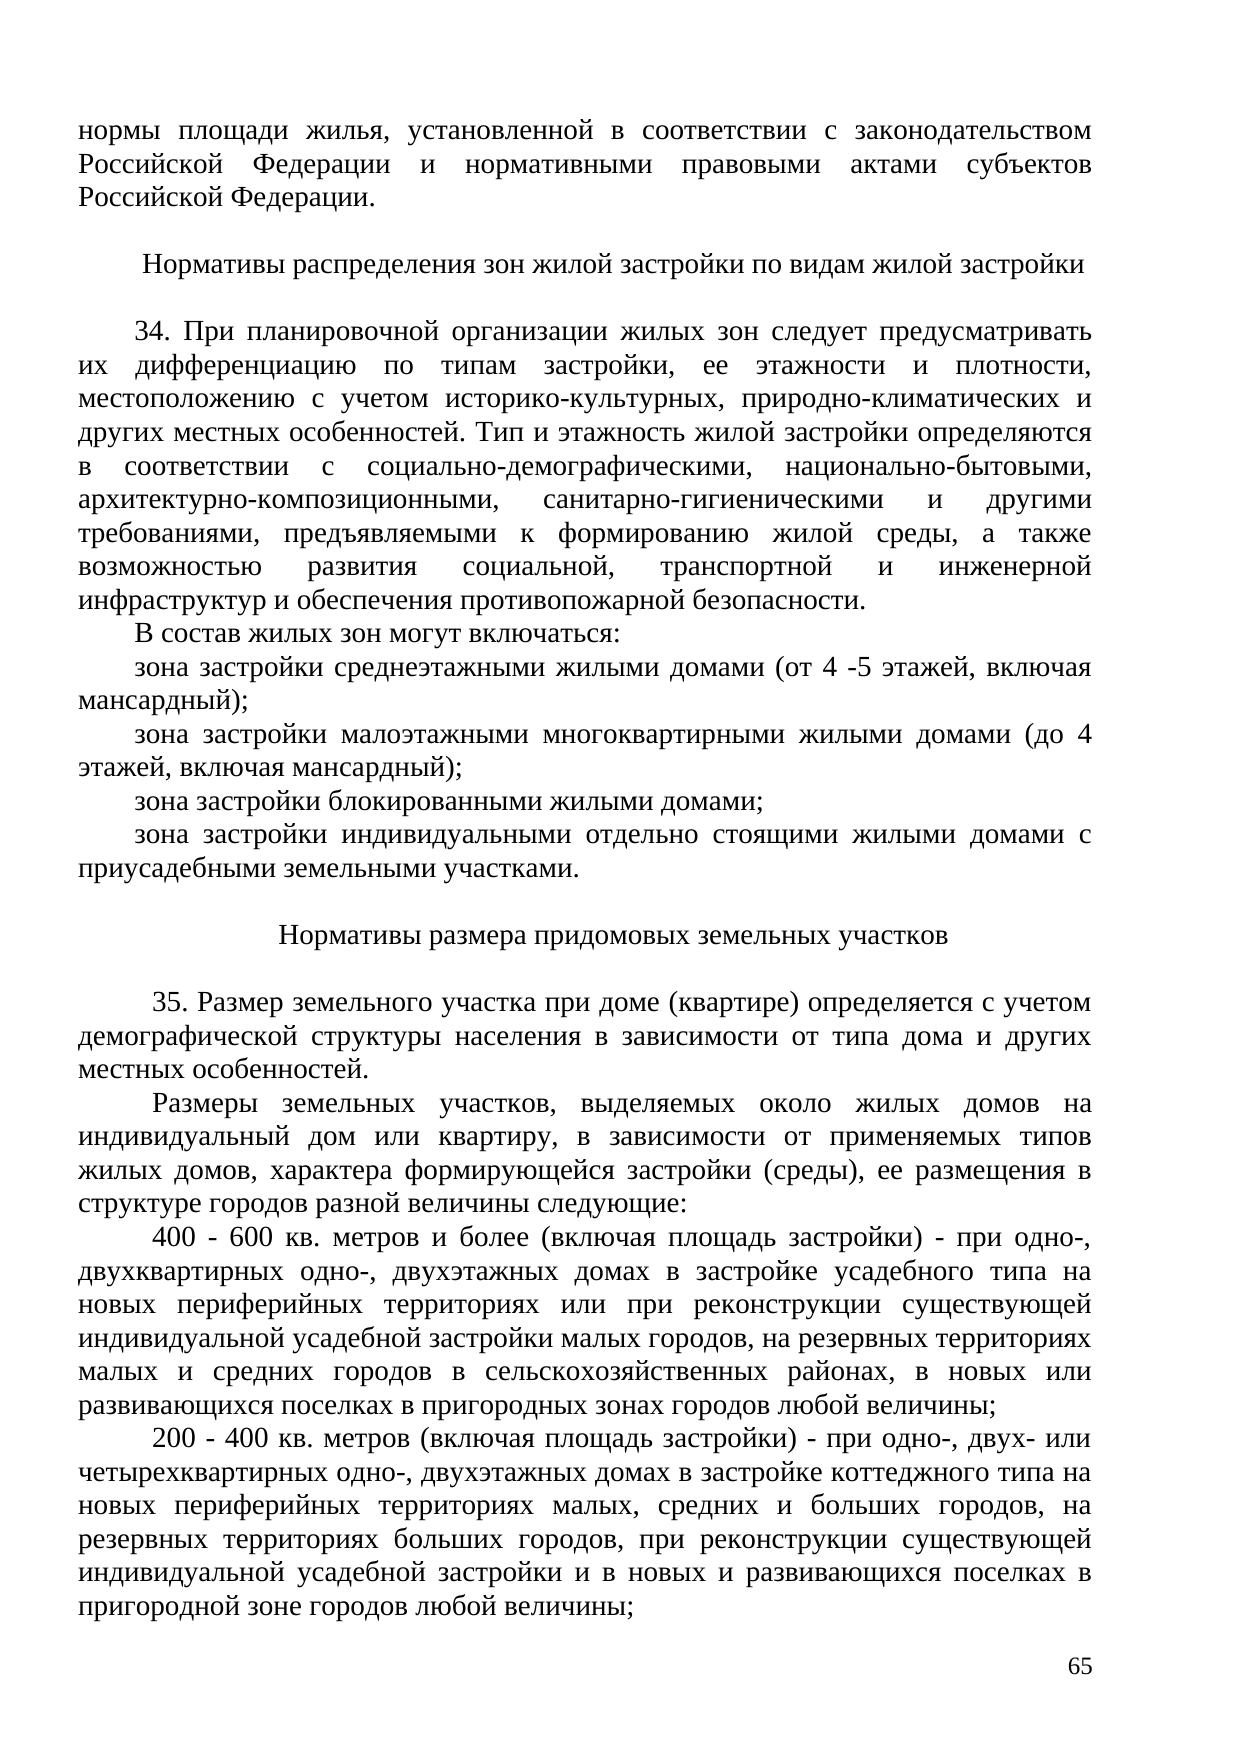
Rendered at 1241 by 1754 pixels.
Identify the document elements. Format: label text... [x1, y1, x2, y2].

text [78, 112, 1093, 213]
text зона застройки малоэтажными многоквартирными жилыми домами (до 4 этажей, включая мансардный); [78, 716, 1093, 783]
text зона застройки блокированными жилыми домами; [78, 783, 1093, 817]
text 34. При планировочной организации жилых зон следует предусматривать их дифференциацию по типам застройки, ее этажности и плотности, местоположению с учетом историко-культурных, природно-климатических и других местных особенностей. Тип и этажность жилой застройки определяются в соответствии с социально-демографическими, национально-бытовыми, архитектурно-композиционными, санитарно-гигиеническими и другими требованиями, предъявляемыми к формированию жилой среды, а также возможностью развития социальной, транспортной и инженерной инфраструктур и обеспечения противопожарной безопасности. [78, 313, 1093, 615]
text зона застройки среднеэтажными жилыми домами (от 4 -5 этажей, включая мансардный); [78, 649, 1093, 716]
text зона застройки индивидуальными отдельно стоящими жилыми домами с приусадебными земельными участками. [78, 817, 1093, 884]
text В состав жилых зон могут включаться: [78, 615, 1093, 649]
text Нормативы размера придомовых земельных участков [78, 917, 1093, 951]
text 200 - (включая площадь застройки) - при одно-, двух- или четырехквартирных одно-, двухэтажных домах в застройке коттеджного типа на новых периферийных территориях малых, средних и больших городов, на резервных территориях больших городов, при реконструкции существующей индивидуальной усадебной застройки и в новых и развивающихся поселках в пригородной зоне городов любой величины; [78, 1420, 1093, 1622]
text 400 - и более (включая площадь застройки) - при одно-, двухквартирных одно-, двухэтажных домах в застройке усадебного типа на новых периферийных территориях или при реконструкции существующей индивидуальной усадебной застройки малых городов, на резервных территориях малых и средних городов в сельскохозяйственных районах, в новых или развивающихся поселках в пригородных зонах городов любой величины; [78, 1219, 1093, 1420]
text Размеры земельных участков, выделяемых около жилых домов на индивидуальный дом или квартиру, в зависимости от применяемых типов жилых домов, характера формирующейся застройки (среды), ее размещения в структуре городов разной величины следующие: [78, 1085, 1093, 1219]
text Нормативы распределения зон жилой застройки по видам жилой застройки [78, 246, 1093, 280]
text 35. Размер земельного участка при доме (квартире) определяется с учетом демографической структуры населения в зависимости от типа дома и других местных особенностей. [78, 984, 1093, 1085]
